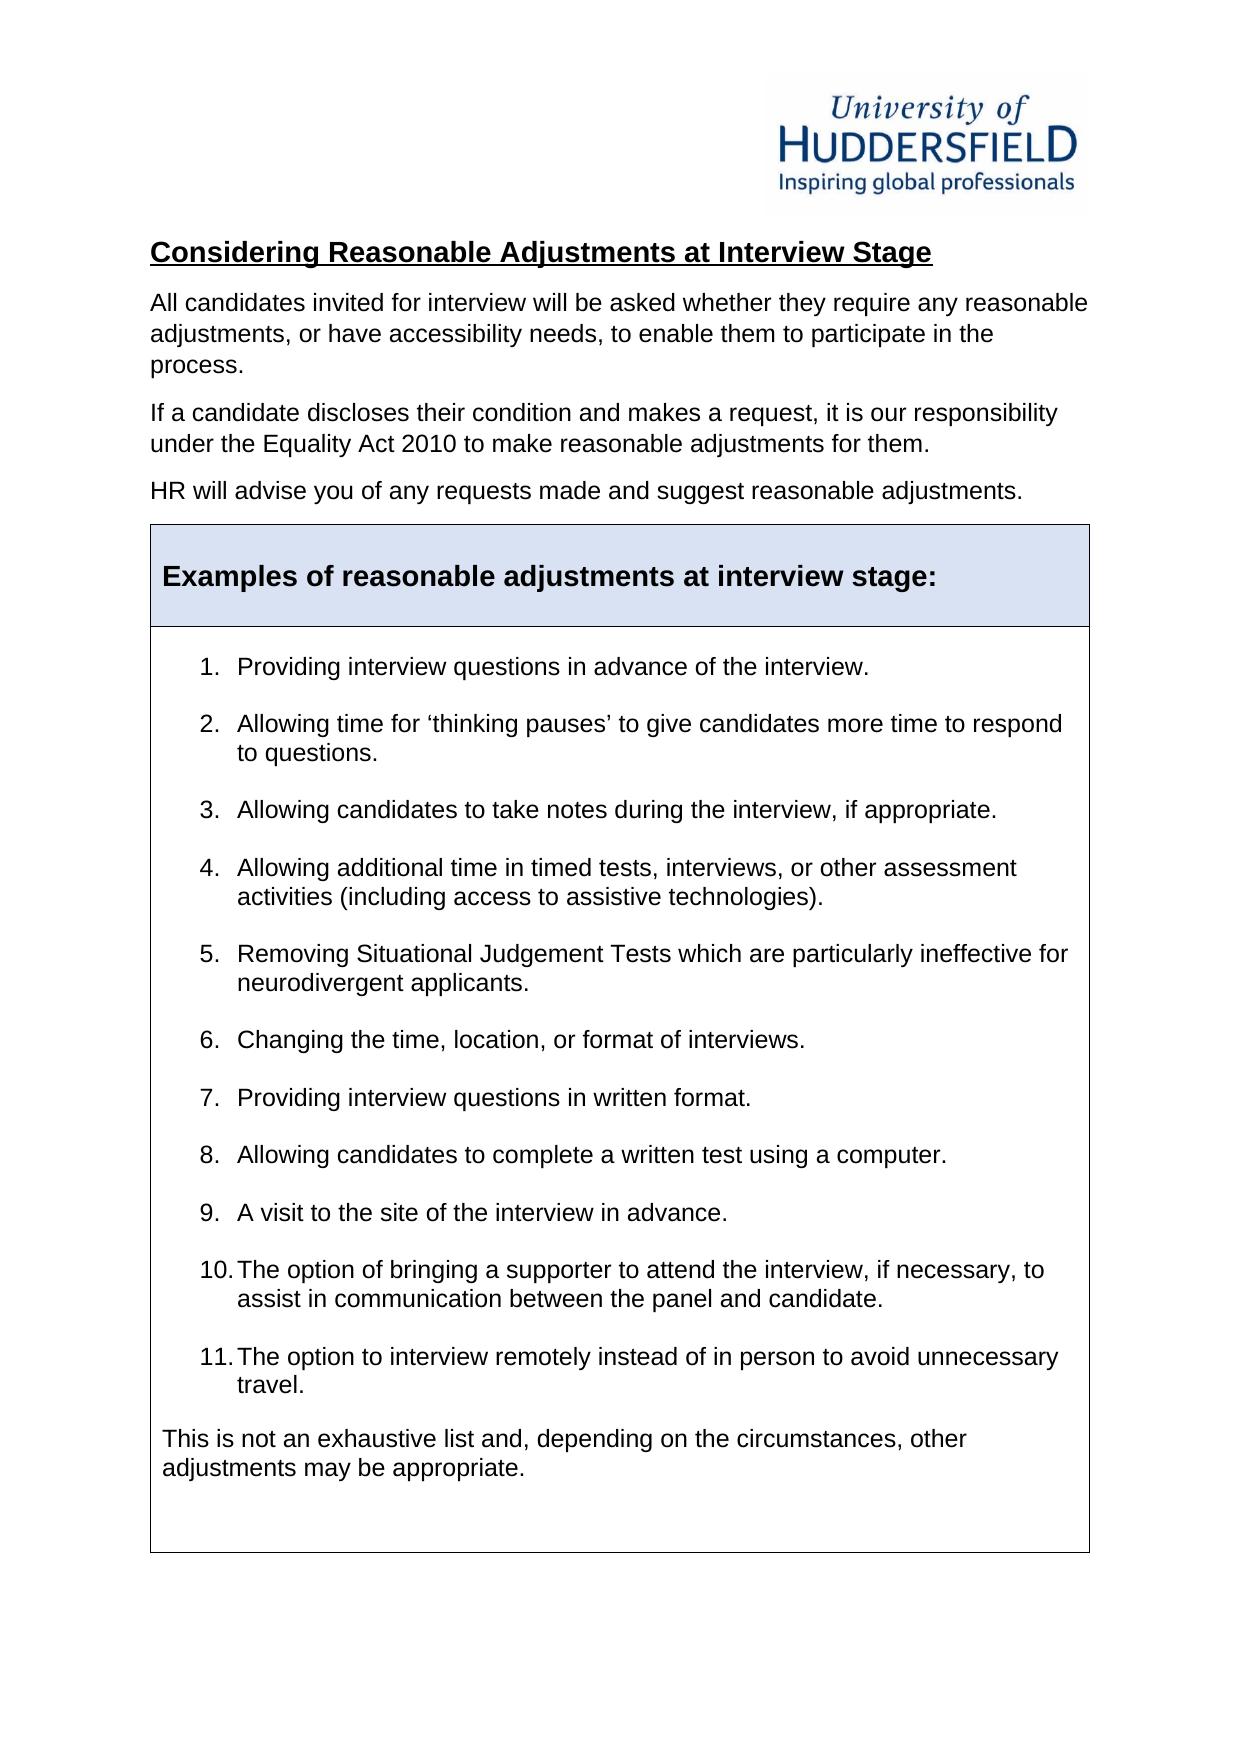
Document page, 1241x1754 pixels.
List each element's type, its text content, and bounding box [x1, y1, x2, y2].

table_header Examples of reasonable adjustments at interview stage: [151, 525, 1089, 626]
table_cell Providing interview questions in advance of the interview. Allowing time for ‘thinking pauses’ to give candidates more time to respond to questions. Allowing candidates to take notes during the interview, if appropriate. Allowing additional time in timed tests, interviews, or other assessment activities (including access to assistive technologies). Removing Situational Judgement Tests which are particularly ineffective for neurodivergent applicants. Changing the time, location, or format of interviews. Providing interview questions in written format. Allowing candidates to complete a written test using a computer. A visit to the site of the interview in advance. The option of bringing a supporter to attend the interview, if necessary, to assist in communication between the panel and candidate. The option to interview remotely instead of in person to avoid unnecessary travel. This is not an exhaustive list and, depending on the circumstances, other adjustments may be appropriate. [151, 627, 1089, 1552]
text Considering Reasonable Adjustments at Interview Stage [150, 235, 1090, 268]
text If a candidate discloses their condition and makes a request, it is our responsibility under the Equality Act 2010 to make reasonable adjustments for them. [150, 397, 1090, 457]
text All candidates invited for interview will be asked whether they require any reasonable adjustments, or have accessibility needs, to enable them to participate in the process. [150, 288, 1090, 378]
text HR will advise you of any requests made and suggest reasonable adjustments. [150, 476, 1090, 505]
picture [765, 73, 1091, 216]
